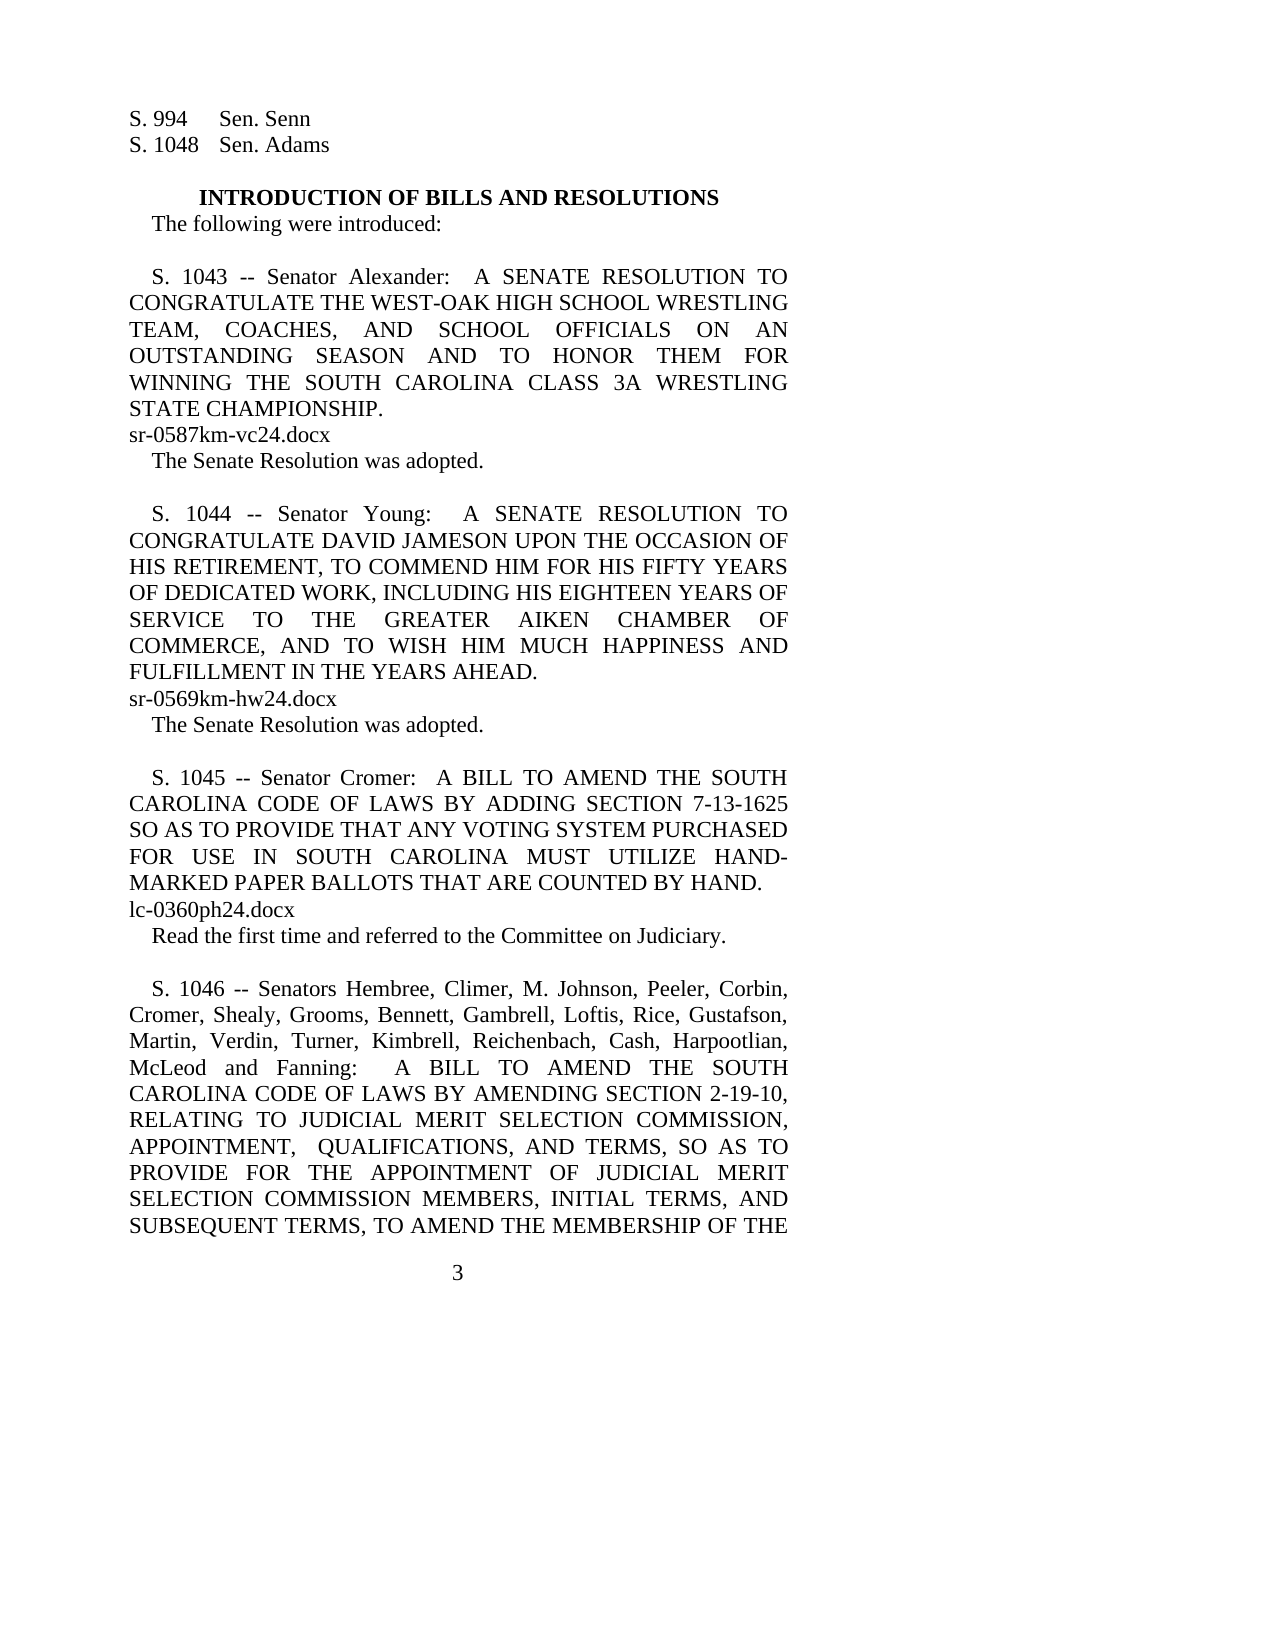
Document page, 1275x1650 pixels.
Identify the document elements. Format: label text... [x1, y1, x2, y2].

text S. 994 Sen. Senn [129, 105, 789, 131]
text sr-0569km-hw24.docx [129, 685, 789, 711]
text S. 1048 Sen. Adams [129, 131, 789, 158]
text sr-0587km-vc24.docx [129, 421, 789, 448]
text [129, 975, 789, 1238]
text Read the first time and referred to the Committee on Judiciary. [129, 922, 789, 948]
text S. 1043 -- Senator Alexander: A SENATE RESOLUTION TO CONGRATULATE THE WEST-OAK HIGH SCHOOL WRESTLING TEAM, COACHES, AND SCHOOL OFFICIALS ON AN OUTSTANDING SEASON AND TO HONOR THEM FOR WINNING THE SOUTH CAROLINA CLASS 3A WRESTLING STATE CHAMPIONSHIP. [129, 263, 789, 421]
text INTRODUCTION OF BILLS AND RESOLUTIONS [129, 184, 789, 210]
text lc-0360ph24.docx [129, 896, 789, 922]
text The following were introduced: [129, 210, 789, 237]
text The Senate Resolution was adopted. [129, 711, 789, 737]
text S. 1044 -- Senator Young: A SENATE RESOLUTION TO CONGRATULATE DAVID JAMESON UPON THE OCCASION OF HIS RETIREMENT, TO COMMEND HIM FOR HIS FIFTY YEARS OF DEDICATED WORK, INCLUDING HIS EIGHTEEN YEARS OF SERVICE TO THE GREATER AIKEN CHAMBER OF COMMERCE, AND TO WISH HIM MUCH HAPPINESS AND FULFILLMENT IN THE YEARS AHEAD. [129, 500, 789, 685]
text S. 1045 -- Senator Cromer: A BILL TO AMEND THE SOUTH CAROLINA CODE OF LAWS BY ADDING SECTION 7-13-1625 SO AS TO PROVIDE THAT ANY VOTING SYSTEM PURCHASED FOR USE IN SOUTH CAROLINA MUST UTILIZE HAND-MARKED PAPER BALLOTS THAT ARE COUNTED BY HAND. [129, 764, 789, 896]
text The Senate Resolution was adopted. [129, 448, 789, 474]
